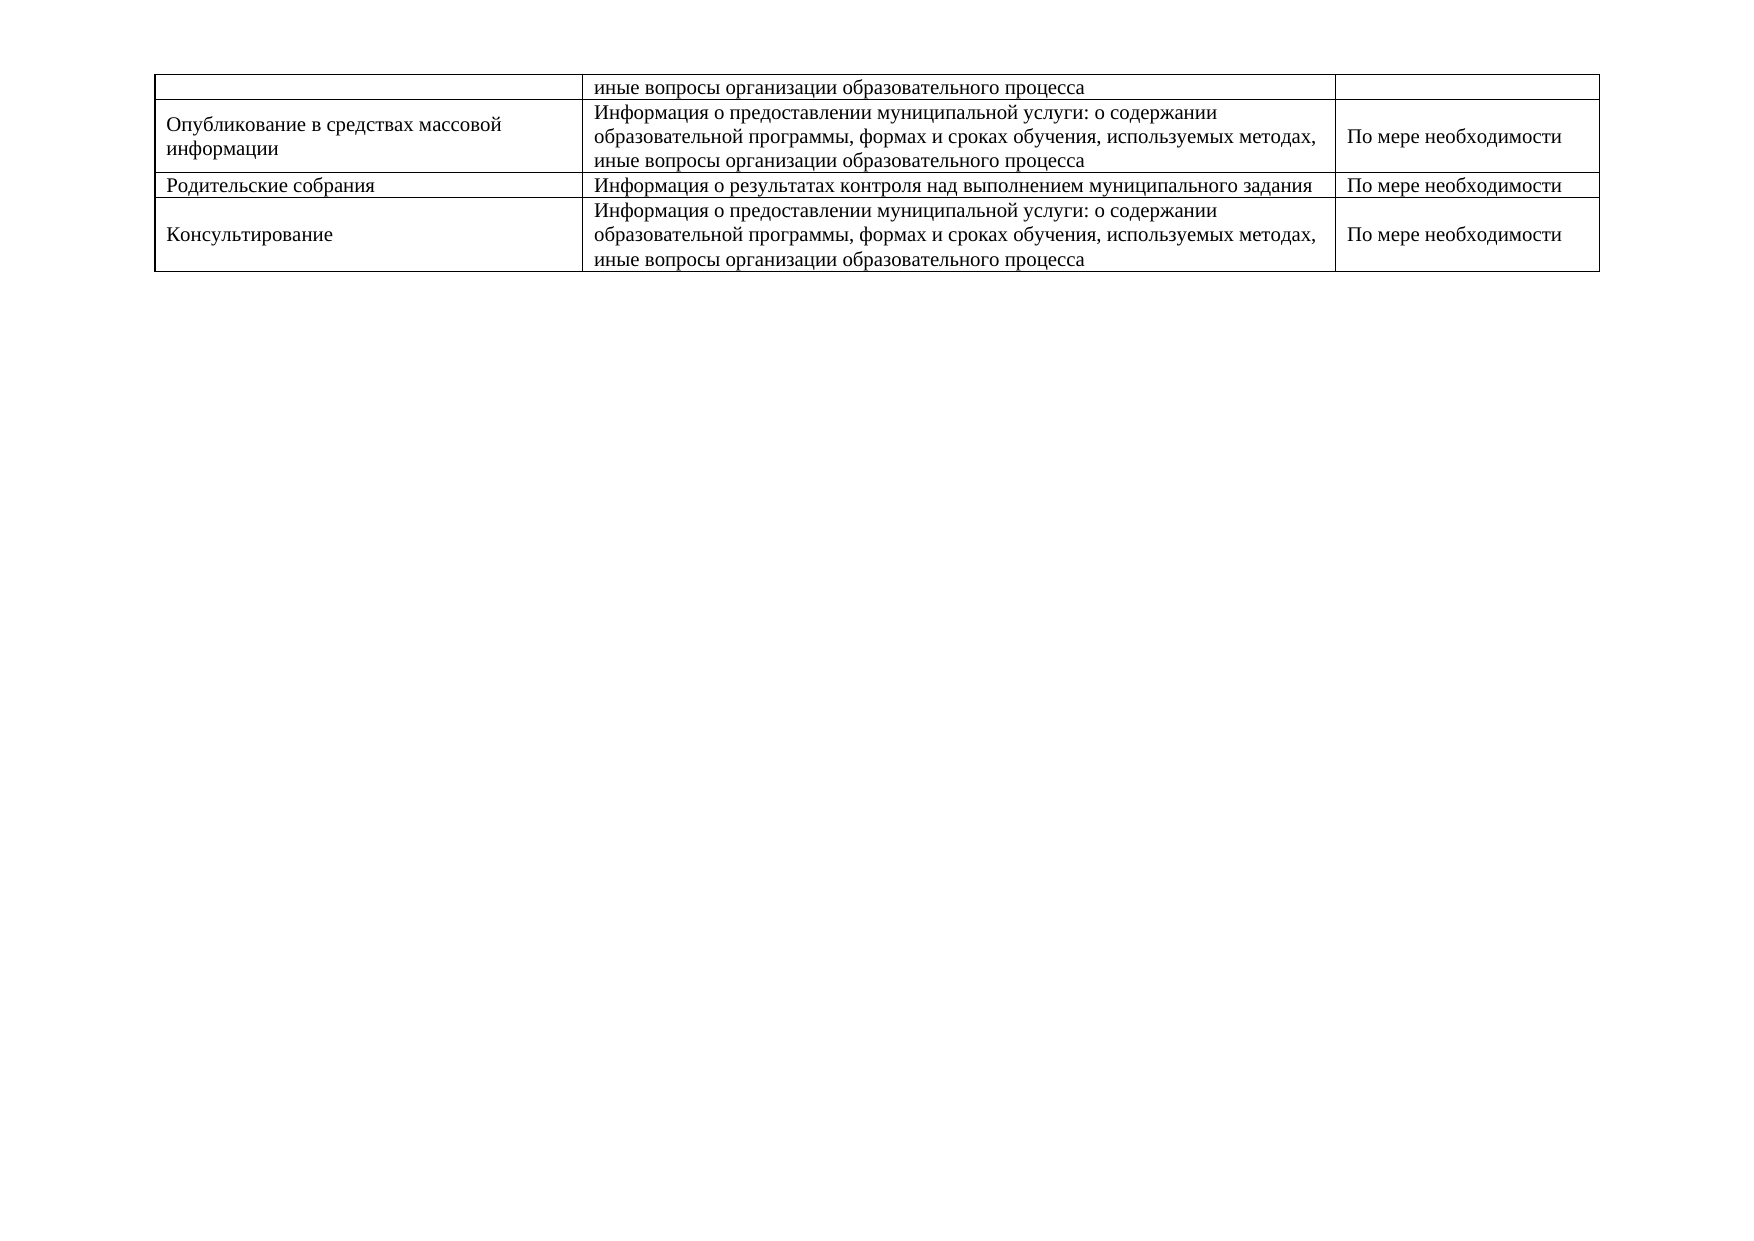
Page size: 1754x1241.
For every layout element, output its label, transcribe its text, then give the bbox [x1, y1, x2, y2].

table_cell По мере необходимости [1336, 173, 1599, 197]
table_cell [156, 75, 582, 99]
table_cell Консультирование [156, 198, 582, 271]
table_cell Информация о результатах контроля над выполнением муниципального задания [583, 173, 1335, 197]
table_cell По мере необходимости [1336, 198, 1599, 271]
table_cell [1336, 100, 1599, 172]
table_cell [583, 100, 1335, 172]
table_cell Родительские собрания [156, 173, 582, 197]
table_cell Опубликование в средствах массовой информации [156, 100, 582, 172]
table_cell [1336, 75, 1599, 99]
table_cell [583, 75, 1335, 99]
